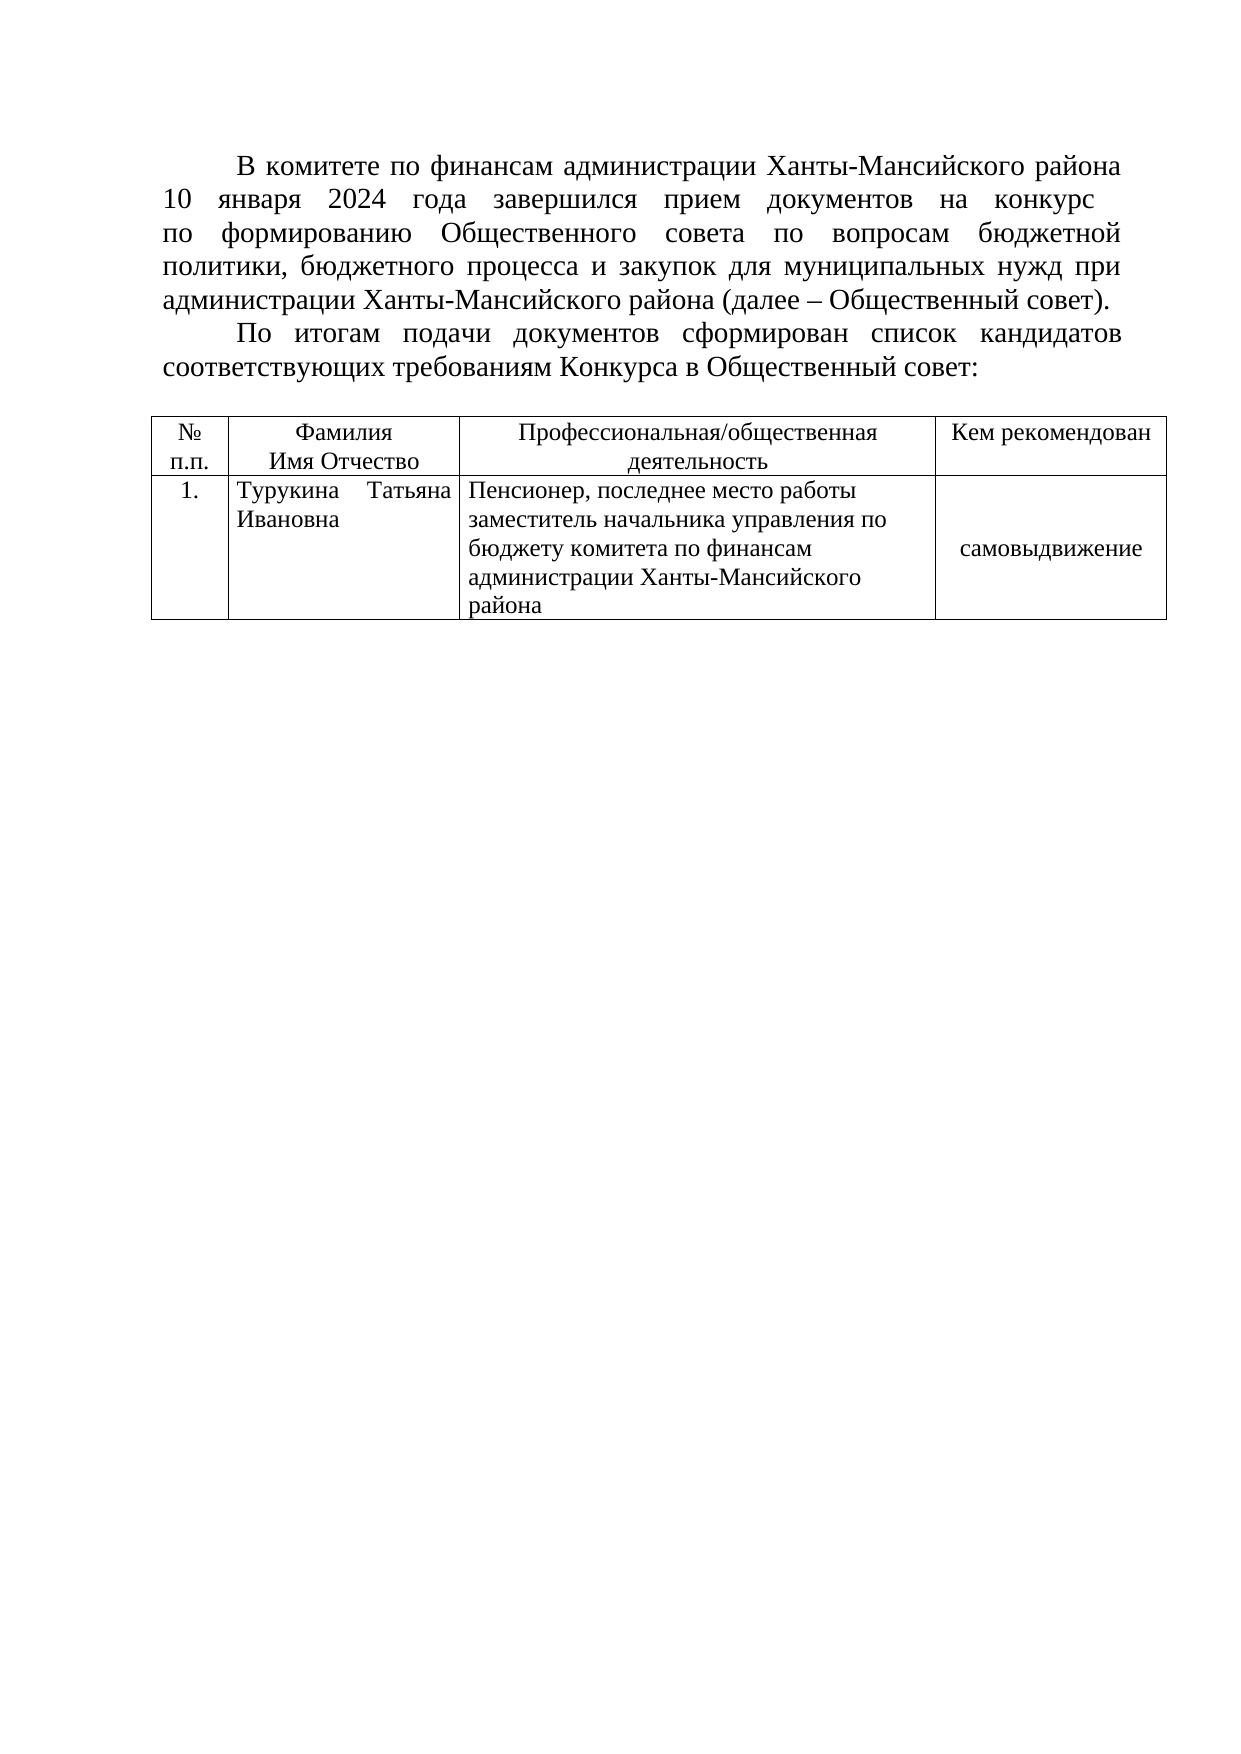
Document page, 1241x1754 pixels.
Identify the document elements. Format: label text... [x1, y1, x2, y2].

table_cell Турукина Татьяна Ивановна [229, 476, 459, 619]
text По итогам подачи документов сформирован список кандидатов соответствующих требованиям Конкурса в Общественный совет: [162, 315, 1122, 382]
table_cell самовыдвижение [936, 476, 1166, 619]
table_cell 1. [152, 476, 228, 619]
table_header Кем рекомендован [936, 417, 1166, 474]
text В комитете по финансам администрации Ханты-Мансийского района 10 января 2024 года завершился прием документов на конкурс по формированию Общественного совета по вопросам бюджетной политики, бюджетного процесса и закупок для муниципальных нужд при администрации Ханты-Мансийского района (далее – Общественный совет). [162, 148, 1122, 315]
table_header № п.п. [152, 417, 228, 474]
table_cell Пенсионер, последнее место работы заместитель начальника управления по бюджету комитета по финансам администрации Ханты-Мансийского района [460, 476, 935, 619]
table_header Фамилия Имя Отчество [229, 417, 459, 474]
table_header Профессиональная/общественная деятельность [460, 417, 935, 474]
